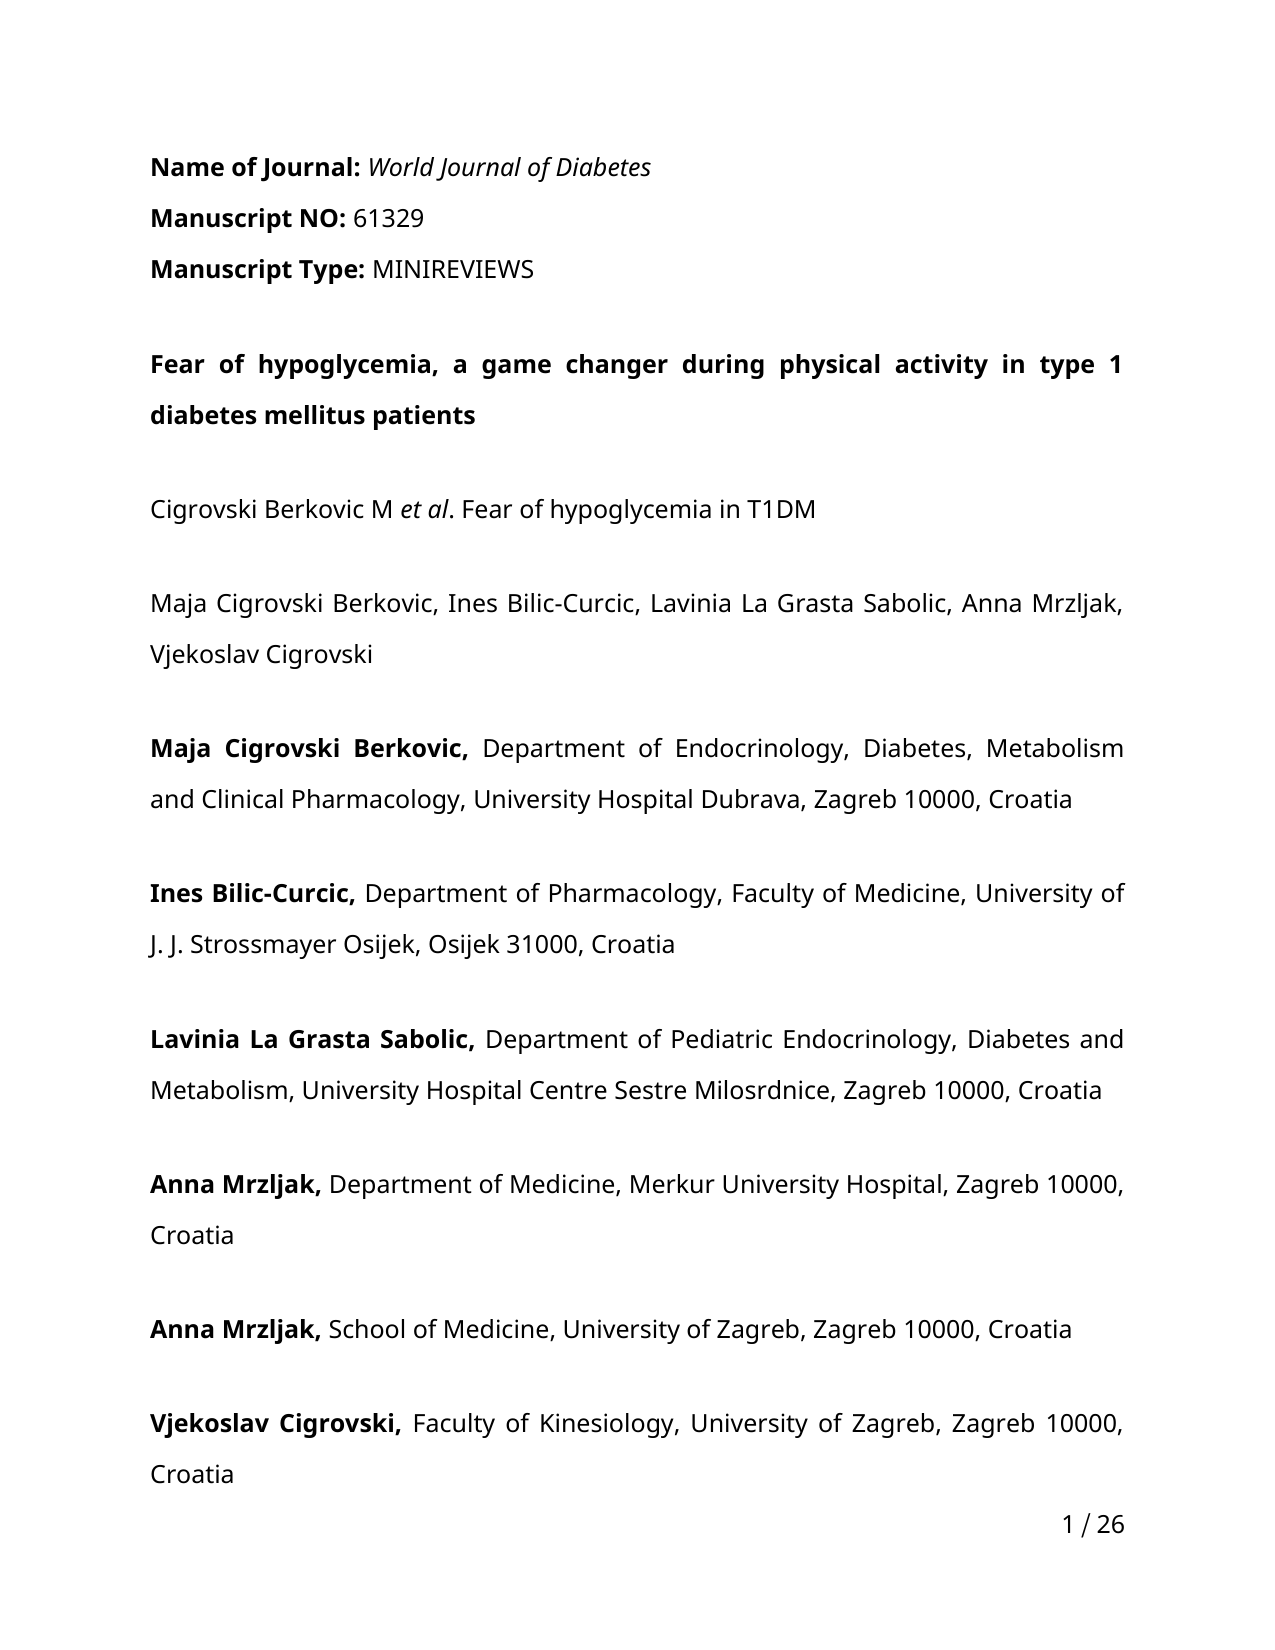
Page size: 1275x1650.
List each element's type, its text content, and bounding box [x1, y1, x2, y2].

text Ines Bilic-Curcic, Department of Pharmacology, Faculty of Medicine, University of J. J. Strossmayer Osijek, Osijek 31000, Croatia [150, 876, 1125, 961]
text Vjekoslav Cigrovski, Faculty of Kinesiology, University of Zagreb, Zagreb 10000, Croatia [150, 1406, 1125, 1491]
text Maja Cigrovski Berkovic, Ines Bilic-Curcic, Lavinia La Grasta Sabolic, Anna Mrzljak, Vjekoslav Cigrovski [150, 586, 1125, 671]
text Maja Cigrovski Berkovic, Department of Endocrinology, Diabetes, Metabolism and Clinical Pharmacology, University Hospital Dubrava, Zagreb 10000, Croatia [150, 731, 1125, 816]
text Name of Journal: World Journal of Diabetes [150, 150, 1125, 184]
text Anna Mrzljak, Department of Medicine, Merkur University Hospital, Zagreb 10000, Croatia [150, 1166, 1125, 1252]
text Anna Mrzljak, School of Medicine, University of Zagreb, Zagreb 10000, Croatia [150, 1312, 1125, 1346]
text Lavinia La Grasta Sabolic, Department of Pediatric Endocrinology, Diabetes and Metabolism, University Hospital Centre Sestre Milosrdnice, Zagreb 10000, Croatia [150, 1021, 1125, 1106]
text Fear of hypoglycemia, a game changer during physical activity in type 1 diabetes mellitus patients [150, 346, 1125, 431]
text Cigrovski Berkovic M et al. Fear of hypoglycemia in T1DM [150, 491, 1125, 526]
text Manuscript NO: 61329 [150, 201, 1125, 235]
text Manuscript Type: MINIREVIEWS [150, 252, 1125, 286]
